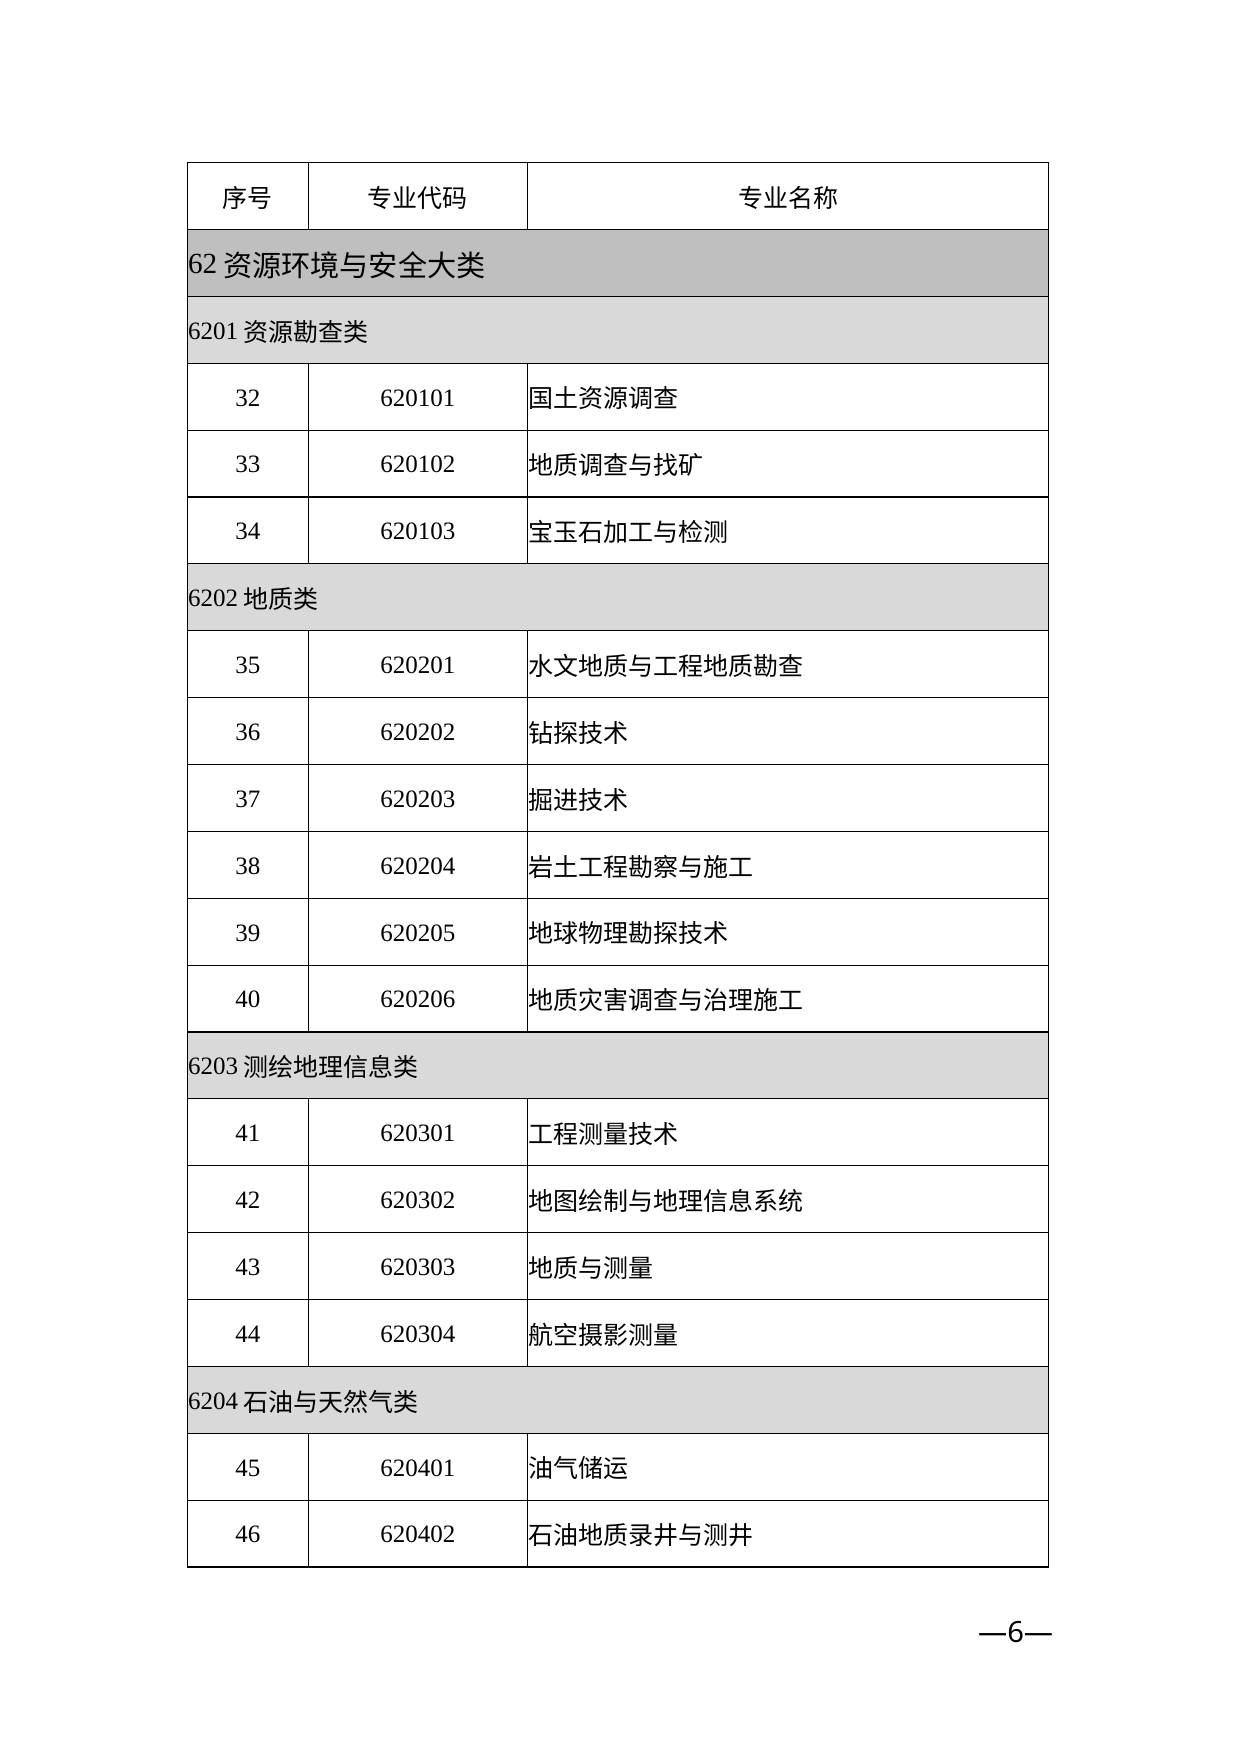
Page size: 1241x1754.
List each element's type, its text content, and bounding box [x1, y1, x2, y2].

table_cell 国土资源调查 [528, 364, 1048, 429]
table_cell 620402 [309, 1501, 527, 1566]
table_cell 工程测量技术 [528, 1099, 1048, 1165]
table_cell 38 [188, 832, 308, 898]
table_cell 35 [188, 631, 308, 697]
table_cell 掘进技术 [528, 765, 1048, 831]
table_cell 41 [188, 1099, 308, 1165]
table_cell 620304 [309, 1300, 527, 1366]
table_cell 航空摄影测量 [528, 1300, 1048, 1366]
table_cell 36 [188, 698, 308, 764]
table_header 专业代码 [309, 163, 527, 229]
table_cell 岩土工程勘察与施工 [528, 832, 1048, 898]
table_cell 钻探技术 [528, 698, 1048, 764]
table_cell 水文地质与工程地质勘查 [528, 631, 1048, 697]
table_cell 地质灾害调查与治理施工 [528, 966, 1048, 1031]
table_cell 42 [188, 1166, 308, 1232]
table_cell 620206 [309, 966, 527, 1031]
table_cell 620101 [309, 364, 527, 429]
table_cell 6203测绘地理信息类 [188, 1033, 1048, 1098]
table_cell 620205 [309, 899, 527, 964]
table_cell 32 [188, 364, 308, 429]
table_cell 石油地质录井与测井 [528, 1501, 1048, 1566]
table_cell 620102 [309, 431, 527, 496]
table_cell 45 [188, 1434, 308, 1499]
table_cell 43 [188, 1233, 308, 1299]
table_cell 620401 [309, 1434, 527, 1499]
table_header 专业名称 [528, 163, 1048, 229]
table_cell 620203 [309, 765, 527, 831]
table_cell 46 [188, 1501, 308, 1566]
table_cell 地质与测量 [528, 1233, 1048, 1299]
table_cell 620201 [309, 631, 527, 697]
table_cell 6201资源勘查类 [188, 297, 1048, 363]
table_cell 33 [188, 431, 308, 496]
table_cell 39 [188, 899, 308, 964]
table_cell 34 [188, 498, 308, 563]
table_cell 620103 [309, 498, 527, 563]
table_cell 620202 [309, 698, 527, 764]
table_cell 宝玉石加工与检测 [528, 498, 1048, 563]
table_cell 44 [188, 1300, 308, 1366]
table_cell 6202地质类 [188, 564, 1048, 630]
table_cell 地质调查与找矿 [528, 431, 1048, 496]
table_cell 620204 [309, 832, 527, 898]
table_cell 油气储运 [528, 1434, 1048, 1499]
table_cell 40 [188, 966, 308, 1031]
table_cell 620303 [309, 1233, 527, 1299]
table_cell 地球物理勘探技术 [528, 899, 1048, 964]
table_cell 地图绘制与地理信息系统 [528, 1166, 1048, 1232]
table_cell 620302 [309, 1166, 527, 1232]
table_cell 37 [188, 765, 308, 831]
table_header 序号 [188, 163, 308, 229]
table_cell 6204石油与天然气类 [188, 1367, 1048, 1433]
table_cell 62资源环境与安全大类 [188, 230, 1048, 296]
table_cell 620301 [309, 1099, 527, 1165]
